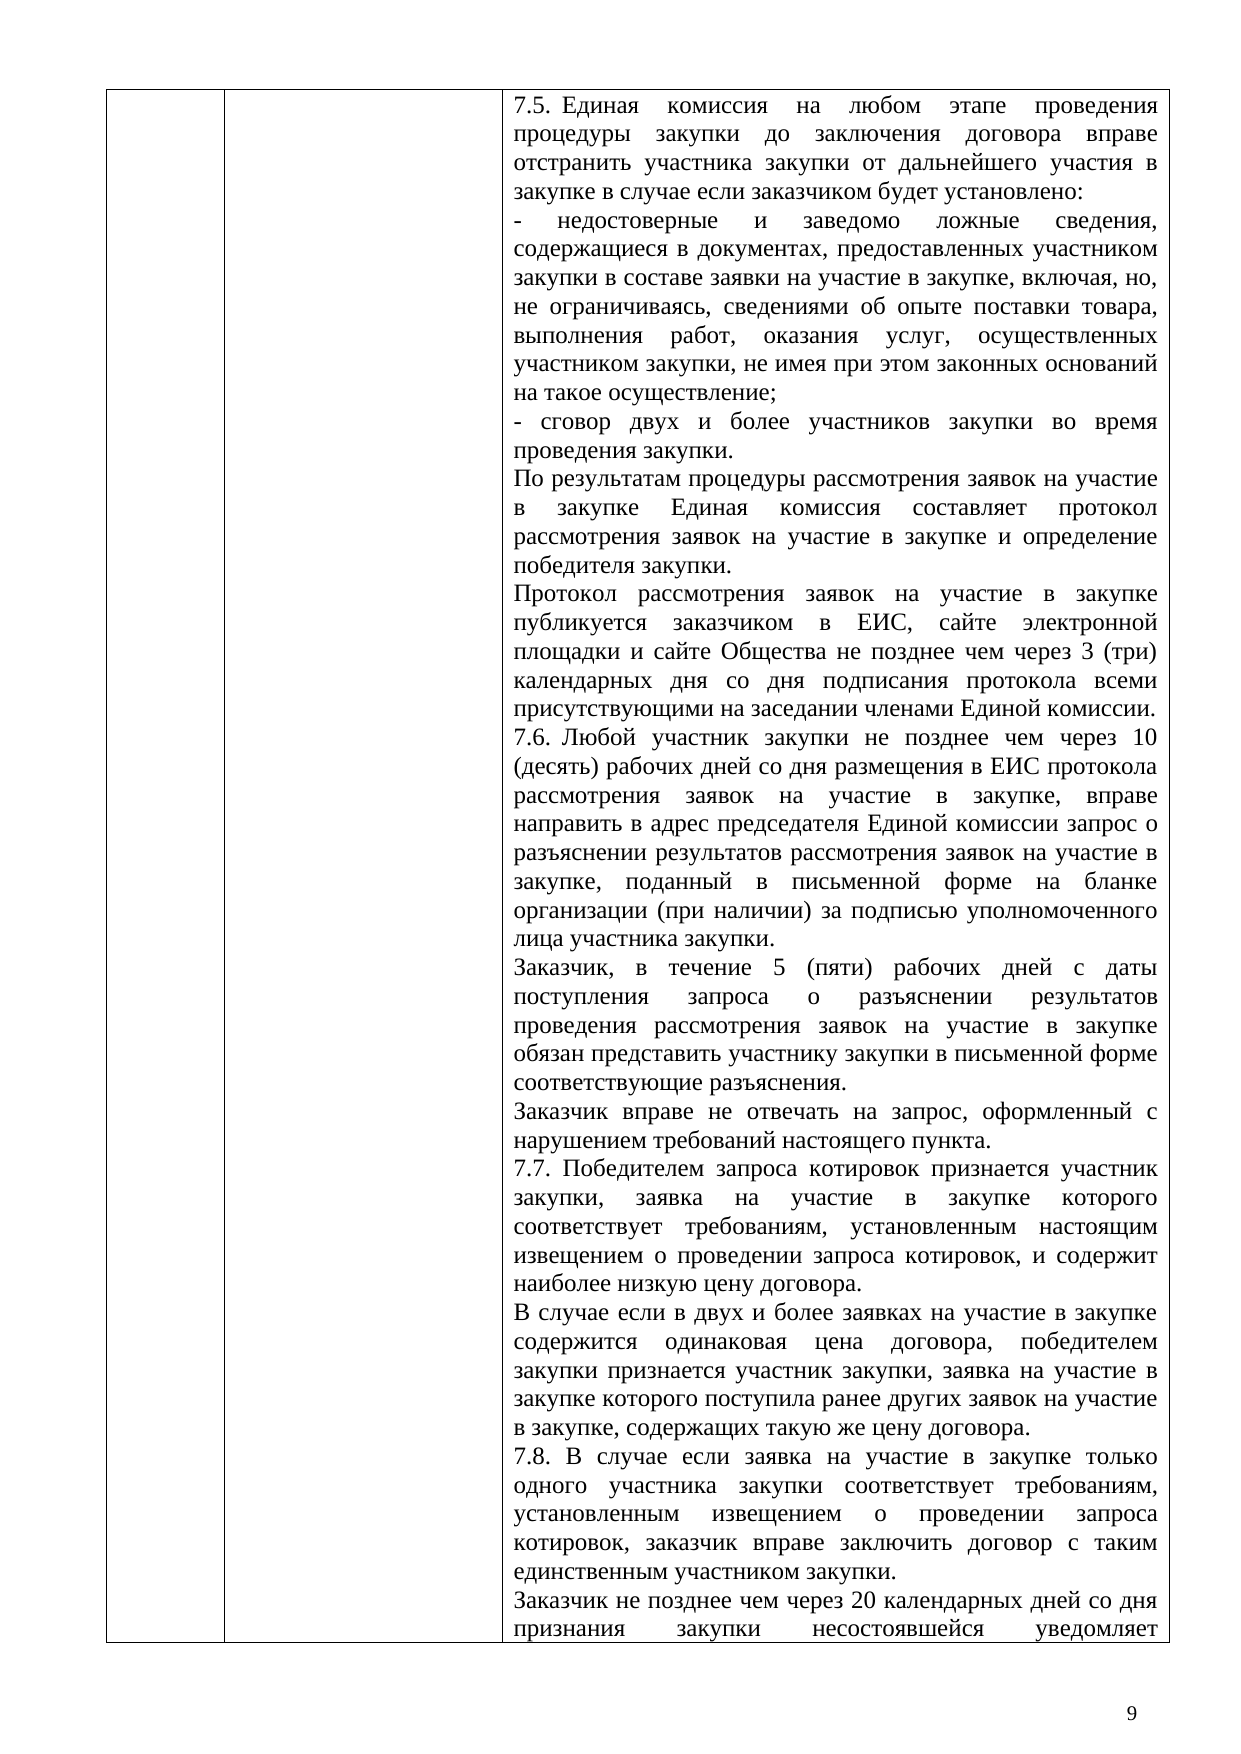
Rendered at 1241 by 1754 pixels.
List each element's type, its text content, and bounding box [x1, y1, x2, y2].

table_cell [503, 90, 1169, 1642]
table_cell 7 [107, 90, 224, 1642]
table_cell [225, 90, 502, 1642]
